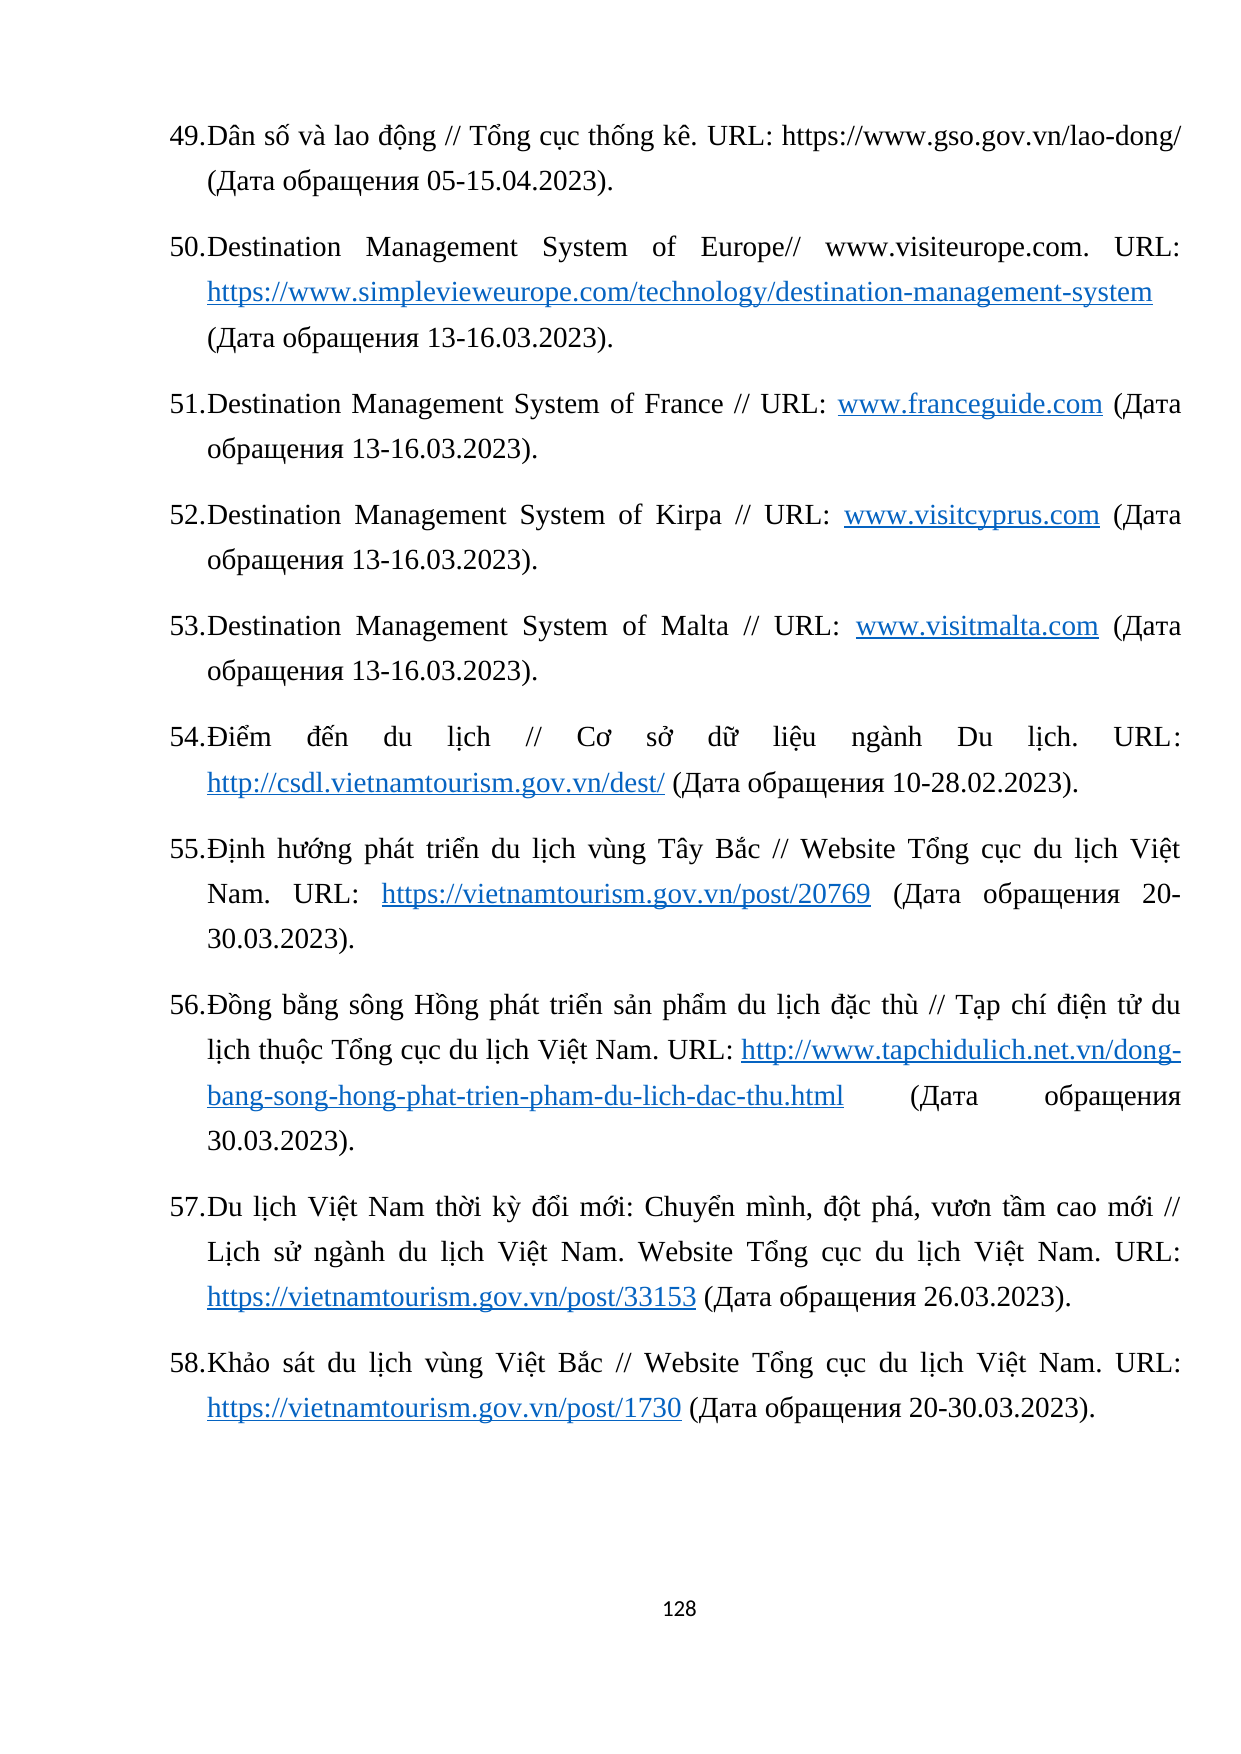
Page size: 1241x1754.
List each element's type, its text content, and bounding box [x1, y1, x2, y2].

list Khảo sát du lịch vùng Việt Bắc // Website Tổng cục du lịch Việt Nam. URL: https://vietnamtourism.gov.vn/post/1730 (Дата обращения 20-30.03.2023). [169, 254, 1181, 332]
list Tổng cục Du lịch đẩy mạnh chiến dịch truyền thông, quảng bá “Live fully in Vietnam” trong bối cảnh mở cửa toàn bộ hoạt động du lịch. // Website Tổng cục du lịch Việt Nam. URL: https://vietnamtourism.gov.vn/post/39965 (Дата обращения 20.03.2023). [169, 977, 1181, 1146]
list OpenDevelopmentMekong // An integrated regional open data platform. URL: https://vietnam.opendevelopmentmekong.net/ (Дата обращения 10.05.2023). [169, 615, 1181, 694]
list Thúc đẩy phát triển kết cấu hạ tầng giao thông vùng Tây Bắc // Bộ giao thông vận tải. URL: https://mt.gov.vn/vn/tin-tuc/49797/thuc-day-phat-trien-ket-cau-ha-tang-giao-thong-vung-tay-bac.aspx (Дата обращения 02.04.2023). [169, 706, 1181, 830]
list Tìm lại dấu ấn các khu nghỉ trên núi thời Pháp // Trung tâm Lưu trữ quốc gia I. URL: https://www.archives.org.vn/gioi-thieu-tai-lieu-nghiep-vu/tim-lai-dau-an-cac-khu-nghi-tren-nui-thoi-phap.htm (Дата обращения 25.03.2023). [169, 841, 1181, 965]
list Lượng khách du lịch đến các tỉnh, thành phía Bắc tăng cao // Website Tổng cục du lịch Việt Nam. URL: https://www.vietnamtourism.gov.vn/post/27801 (Дата обращения 01.04.2023). [169, 344, 1181, 468]
list Tổng quan về phát triển du lịch các tỉnh vùng Đông Bắc và những vấn đề đặt ra // Viện nghiên cứu phát triển du lịch. URL: http://itdr.org.vn/tong-quan-ve-phat-trien-du-lich-cac-tinh-vung-dong-bac-va-nhung-van-de-dat-ra/ (Дата обращения 27-30.03.2023). [169, 1158, 1181, 1327]
list Nền tảng số trong lĩnh vực du lịch // Website Tổng cục du lịch Việt Nam. https://nentangso.vietnamtourism.gov.vn/#fb-modal (Дата обращения 17-20.03.2023). [169, 480, 1181, 604]
list Du lịch Việt Nam thời kỳ đổi mới: Chuyển mình, đột phá, vươn tầm cao mới // Lịch sử ngành du lịch Việt Nam. Website Tổng cục du lịch Việt Nam. URL: https://vietnamtourism.gov.vn/post/33153 (Дата обращения 26.03.2023). [169, 118, 1181, 242]
